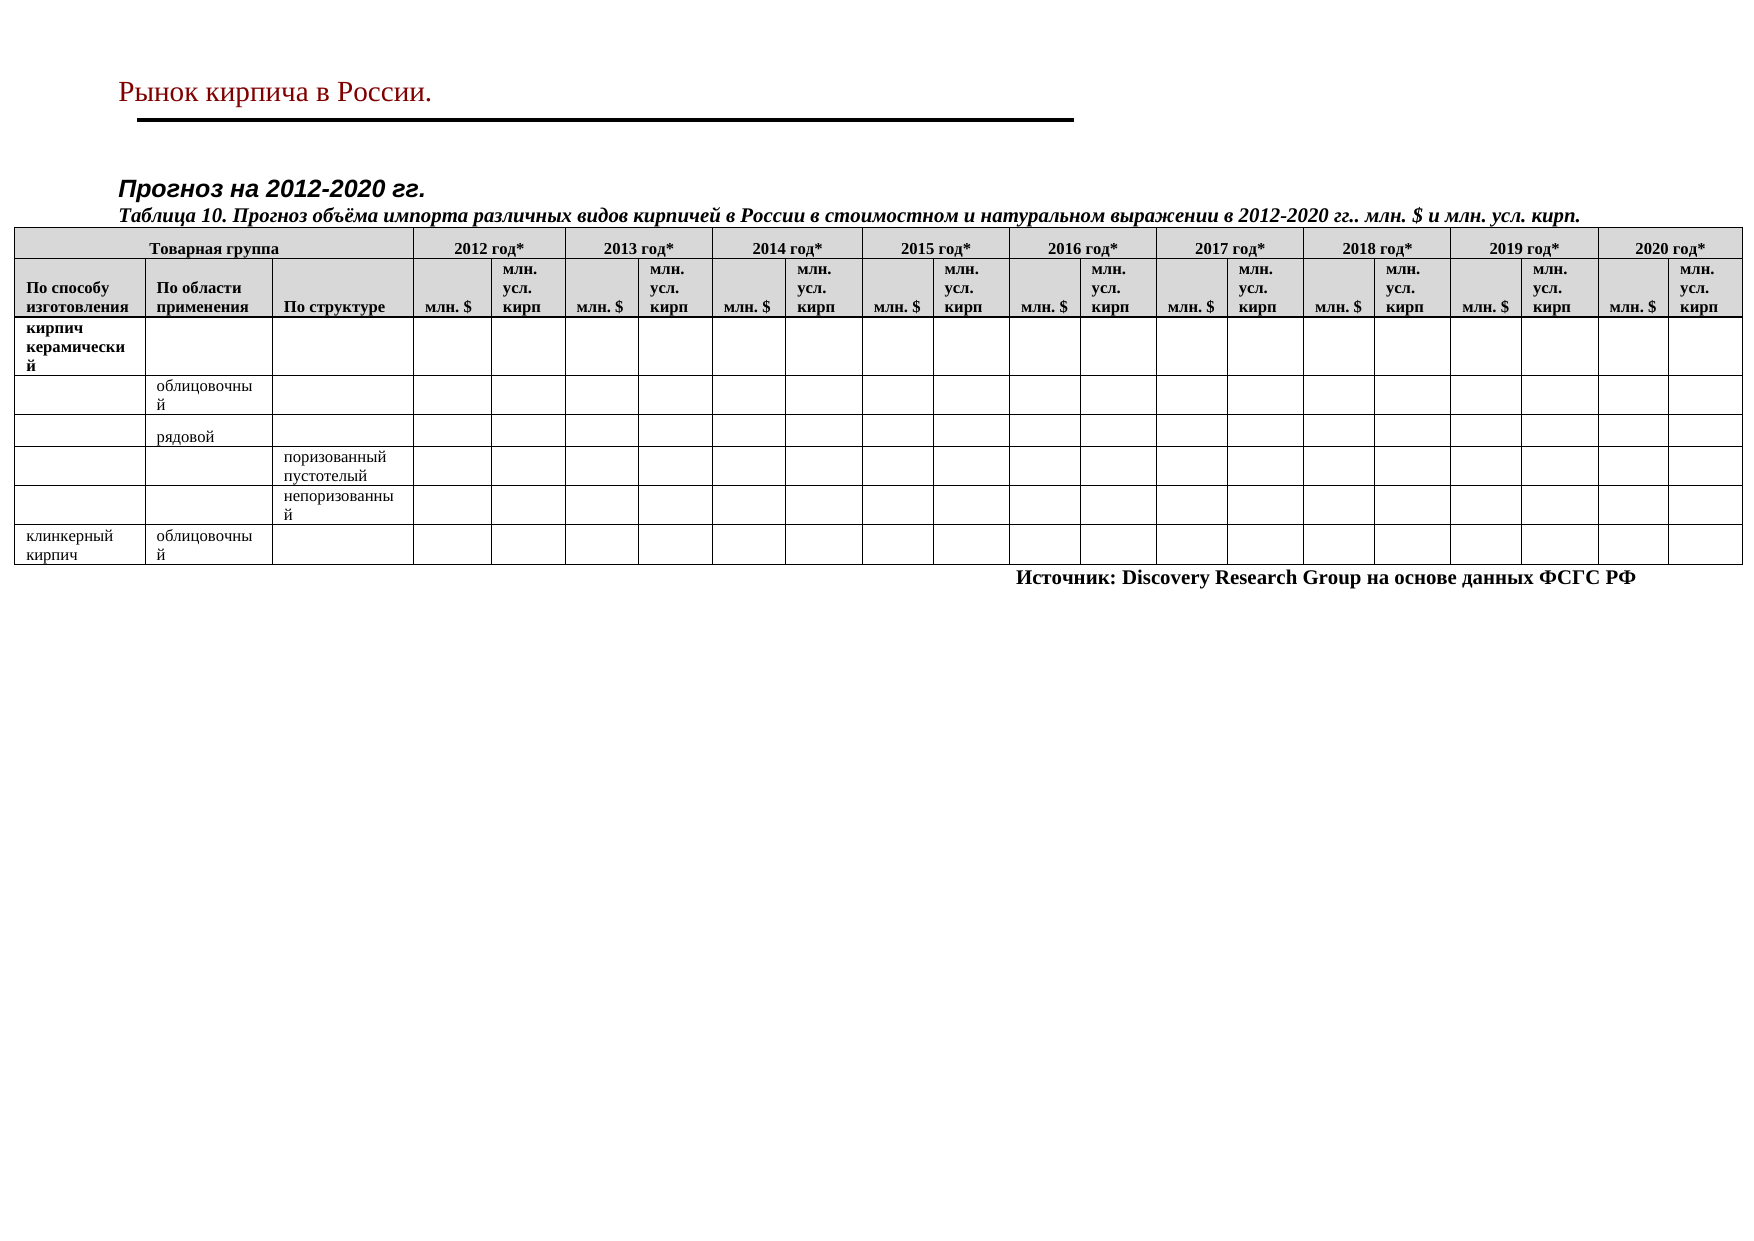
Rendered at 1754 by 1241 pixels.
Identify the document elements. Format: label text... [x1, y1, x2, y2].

table_cell клинкерный кирпич [15, 525, 145, 564]
table_cell [1304, 447, 1374, 485]
table_header 2015 год* [863, 228, 1009, 258]
table_cell млн. усл. кирп [1375, 259, 1450, 316]
table_cell млн. $ [1451, 259, 1521, 316]
table_cell [414, 318, 491, 375]
table_cell [1228, 318, 1303, 375]
table_cell [863, 318, 933, 375]
table_cell млн. $ [863, 259, 933, 316]
table_cell По области применения [146, 259, 272, 316]
table_cell [1304, 415, 1374, 446]
table_cell [713, 447, 785, 485]
table_cell [934, 376, 1009, 414]
table_cell поризованный пустотелый [273, 447, 413, 485]
table_cell [566, 318, 638, 375]
table_cell [1010, 525, 1080, 564]
table_cell [786, 525, 862, 564]
table_cell [146, 486, 272, 524]
table_cell [414, 447, 491, 485]
table_cell [1081, 415, 1156, 446]
table_cell [1304, 318, 1374, 375]
table_cell [639, 486, 712, 524]
table_header 2020 год* [1599, 228, 1742, 258]
table_cell [273, 415, 413, 446]
table_cell [1010, 447, 1080, 485]
table_cell непоризованный [273, 486, 413, 524]
table_cell [934, 318, 1009, 375]
table_cell [1081, 318, 1156, 375]
table_cell [1010, 318, 1080, 375]
table_cell млн. усл. кирп [1522, 259, 1598, 316]
table_cell [1375, 486, 1450, 524]
table_cell млн. усл. кирп [639, 259, 712, 316]
table_cell [15, 415, 145, 446]
table_cell По структуре [273, 259, 413, 316]
table_cell [1010, 376, 1080, 414]
table_cell По способу изготовления [15, 259, 145, 316]
table_cell [15, 447, 145, 485]
table_cell [414, 525, 491, 564]
table_cell [1599, 525, 1668, 564]
table_cell [492, 447, 565, 485]
table_cell [1228, 447, 1303, 485]
table_cell [492, 415, 565, 446]
table_cell [934, 525, 1009, 564]
table_cell [1522, 486, 1598, 524]
table_cell [1522, 376, 1598, 414]
table_cell [786, 318, 862, 375]
table_cell млн. $ [1010, 259, 1080, 316]
table_cell млн. усл. кирп [786, 259, 862, 316]
table_cell [713, 486, 785, 524]
table_cell [1375, 525, 1450, 564]
table_cell [1599, 376, 1668, 414]
table_header 2016 год* [1010, 228, 1156, 258]
table_cell [273, 318, 413, 375]
table_cell [786, 376, 862, 414]
table_cell [1157, 318, 1227, 375]
table_cell [492, 486, 565, 524]
table_cell [1157, 486, 1227, 524]
table_cell [1669, 486, 1742, 524]
table_cell [1522, 415, 1598, 446]
text Источник: Discovery Research Group на основе данных ФСГС РФ [118, 565, 1636, 589]
table_cell [786, 447, 862, 485]
table_cell [863, 486, 933, 524]
table_cell млн. $ [713, 259, 785, 316]
table_cell [414, 376, 491, 414]
table_cell [1081, 525, 1156, 564]
table_cell [863, 525, 933, 564]
table_cell млн. $ [1599, 259, 1668, 316]
table_cell [1081, 486, 1156, 524]
table_cell [1451, 447, 1521, 485]
table_cell кирпич керамический [15, 318, 145, 375]
table_cell [639, 415, 712, 446]
table_cell [566, 376, 638, 414]
table_cell [639, 376, 712, 414]
table_header 2018 год* [1304, 228, 1450, 258]
table_cell [1599, 318, 1668, 375]
table_cell [863, 415, 933, 446]
table_cell [1669, 525, 1742, 564]
table_cell [492, 318, 565, 375]
table_header 2017 год* [1157, 228, 1303, 258]
table_cell [713, 376, 785, 414]
table_cell [566, 415, 638, 446]
table_cell млн. $ [566, 259, 638, 316]
table_cell [1228, 415, 1303, 446]
table_cell млн. усл. кирп [1669, 259, 1742, 316]
table_cell [1375, 318, 1450, 375]
table_header 2012 год* [414, 228, 565, 258]
table_cell [1599, 486, 1668, 524]
table_cell [273, 525, 413, 564]
table_cell рядовой [146, 415, 272, 446]
table_cell [492, 525, 565, 564]
table_cell [863, 447, 933, 485]
table_cell [934, 447, 1009, 485]
table_cell [1304, 486, 1374, 524]
table_cell [1599, 447, 1668, 485]
table_cell [15, 486, 145, 524]
table_cell [15, 376, 145, 414]
table_cell [1304, 376, 1374, 414]
table_cell [713, 525, 785, 564]
table_cell [1157, 415, 1227, 446]
table_cell [1522, 318, 1598, 375]
table_cell [1010, 486, 1080, 524]
table_cell [1228, 486, 1303, 524]
table_cell [1228, 376, 1303, 414]
table_cell [1451, 376, 1521, 414]
table_cell [492, 376, 565, 414]
table_cell [1157, 376, 1227, 414]
table_cell млн. усл. кирп [934, 259, 1009, 316]
table_cell [273, 376, 413, 414]
table_header 2019 год* [1451, 228, 1598, 258]
table_cell [566, 486, 638, 524]
table_cell [1157, 525, 1227, 564]
table_cell [713, 415, 785, 446]
table_cell [1451, 415, 1521, 446]
table_cell [1451, 318, 1521, 375]
table_cell млн. усл. кирп [1228, 259, 1303, 316]
table_cell [1081, 447, 1156, 485]
table_cell млн. $ [1304, 259, 1374, 316]
table_cell [414, 486, 491, 524]
table_cell млн. $ [414, 259, 491, 316]
table_cell [1669, 376, 1742, 414]
table_cell [1081, 376, 1156, 414]
table_cell [1669, 318, 1742, 375]
table_cell [1228, 525, 1303, 564]
table_cell облицовочный [146, 525, 272, 564]
table_cell [1451, 525, 1521, 564]
table_cell [1522, 447, 1598, 485]
table_header 2013 год* [566, 228, 712, 258]
table_cell [934, 486, 1009, 524]
table_cell [1375, 447, 1450, 485]
table_header 2014 год* [713, 228, 862, 258]
table_cell млн. усл. кирп [1081, 259, 1156, 316]
table_cell [1599, 415, 1668, 446]
table_cell [786, 486, 862, 524]
subtitle Прогноз на 2012-2020 гг. [118, 174, 1636, 202]
table_cell облицовочный [146, 376, 272, 414]
table_cell [934, 415, 1009, 446]
table_cell [713, 318, 785, 375]
table_cell [639, 318, 712, 375]
table_cell [639, 525, 712, 564]
table_cell [1375, 415, 1450, 446]
table_cell [863, 376, 933, 414]
table_cell [1522, 525, 1598, 564]
table_cell [566, 525, 638, 564]
table_cell млн. $ [1157, 259, 1227, 316]
table_cell [1669, 447, 1742, 485]
table_cell млн. усл. кирп [492, 259, 565, 316]
table_cell [1010, 415, 1080, 446]
table_cell [1157, 447, 1227, 485]
table_cell [786, 415, 862, 446]
table_cell [1375, 376, 1450, 414]
table_header Товарная группа [15, 228, 413, 258]
table_cell [1451, 486, 1521, 524]
table_cell [1304, 525, 1374, 564]
table_cell [566, 447, 638, 485]
table_cell [146, 447, 272, 485]
table_cell [1669, 415, 1742, 446]
table_cell [639, 447, 712, 485]
table_cell [414, 415, 491, 446]
table_cell [146, 318, 272, 375]
